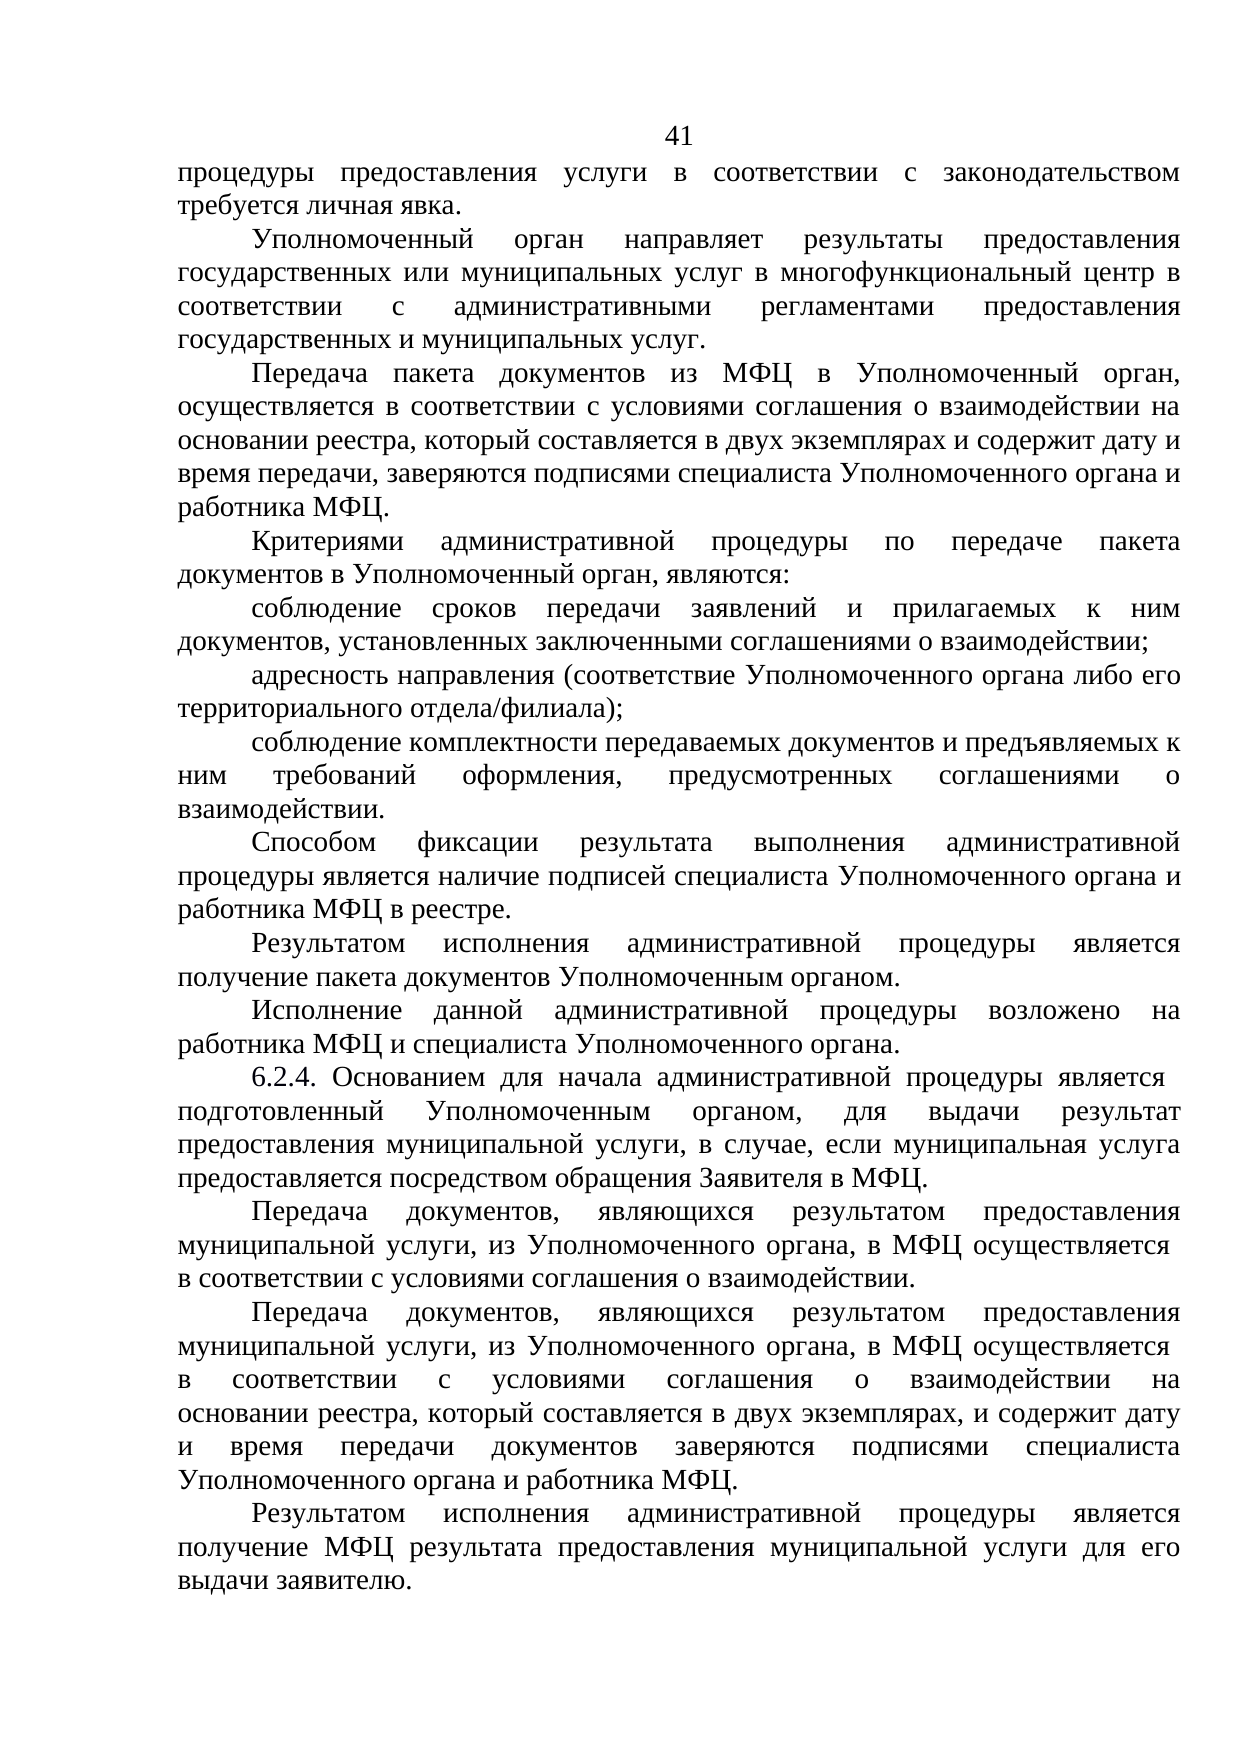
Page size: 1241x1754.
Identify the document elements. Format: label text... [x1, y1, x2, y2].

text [177, 154, 1181, 221]
text Результатом исполнения административной процедуры является получение пакета документов Уполномоченным органом. [177, 925, 1181, 992]
text соблюдение сроков передачи заявлений и прилагаемых к ним документов, установленных заключенными соглашениями о взаимодействии; [177, 590, 1181, 657]
text адресность направления (соответствие Уполномоченного органа либо его территориального отдела/филиала); [177, 657, 1181, 724]
text Исполнение данной административной процедуры возложено на работника МФЦ и специалиста Уполномоченного органа. [177, 992, 1181, 1059]
text Передача пакета документов из МФЦ в Уполномоченный орган, осуществляется в соответствии с условиями соглашения о взаимодействии на основании реестра, который составляется в двух экземплярах и содержит дату и время передачи, заверяются подписями специалиста Уполномоченного органа и работника МФЦ. [177, 355, 1181, 523]
text Уполномоченный орган направляет результаты предоставления государственных или муниципальных услуг в многофункциональный центр в соответствии с административными регламентами предоставления государственных и муниципальных услуг. [177, 221, 1181, 355]
text Способом фиксации результата выполнения административной процедуры является наличие подписей специалиста Уполномоченного органа и работника МФЦ в реестре. [177, 824, 1181, 925]
text Передача документов, являющихся результатом предоставления муниципальной услуги, из Уполномоченного органа, в МФЦ осуществляется в соответствии с условиями соглашения о взаимодействии. [177, 1193, 1181, 1294]
text Критериями административной процедуры по передаче пакета документов в Уполномоченный орган, являются: [177, 523, 1181, 590]
text 6.2.4. Основанием для начала административной процедуры является подготовленный Уполномоченным органом, для выдачи результат предоставления муниципальной услуги, в случае, если муниципальная услуга предоставляется посредством обращения Заявителя в МФЦ. [177, 1059, 1181, 1193]
text Передача документов, являющихся результатом предоставления муниципальной услуги, из Уполномоченного органа, в МФЦ осуществляется в соответствии с условиями соглашения о взаимодействии на основании реестра, который составляется в двух экземплярах, и содержит дату и время передачи документов заверяются подписями специалиста Уполномоченного органа и работника МФЦ. [177, 1294, 1181, 1495]
text Результатом исполнения административной процедуры является получение МФЦ результата предоставления муниципальной услуги для его выдачи заявителю. [177, 1495, 1181, 1596]
text соблюдение комплектности передаваемых документов и предъявляемых к ним требований оформления, предусмотренных соглашениями о взаимодействии. [177, 724, 1181, 824]
